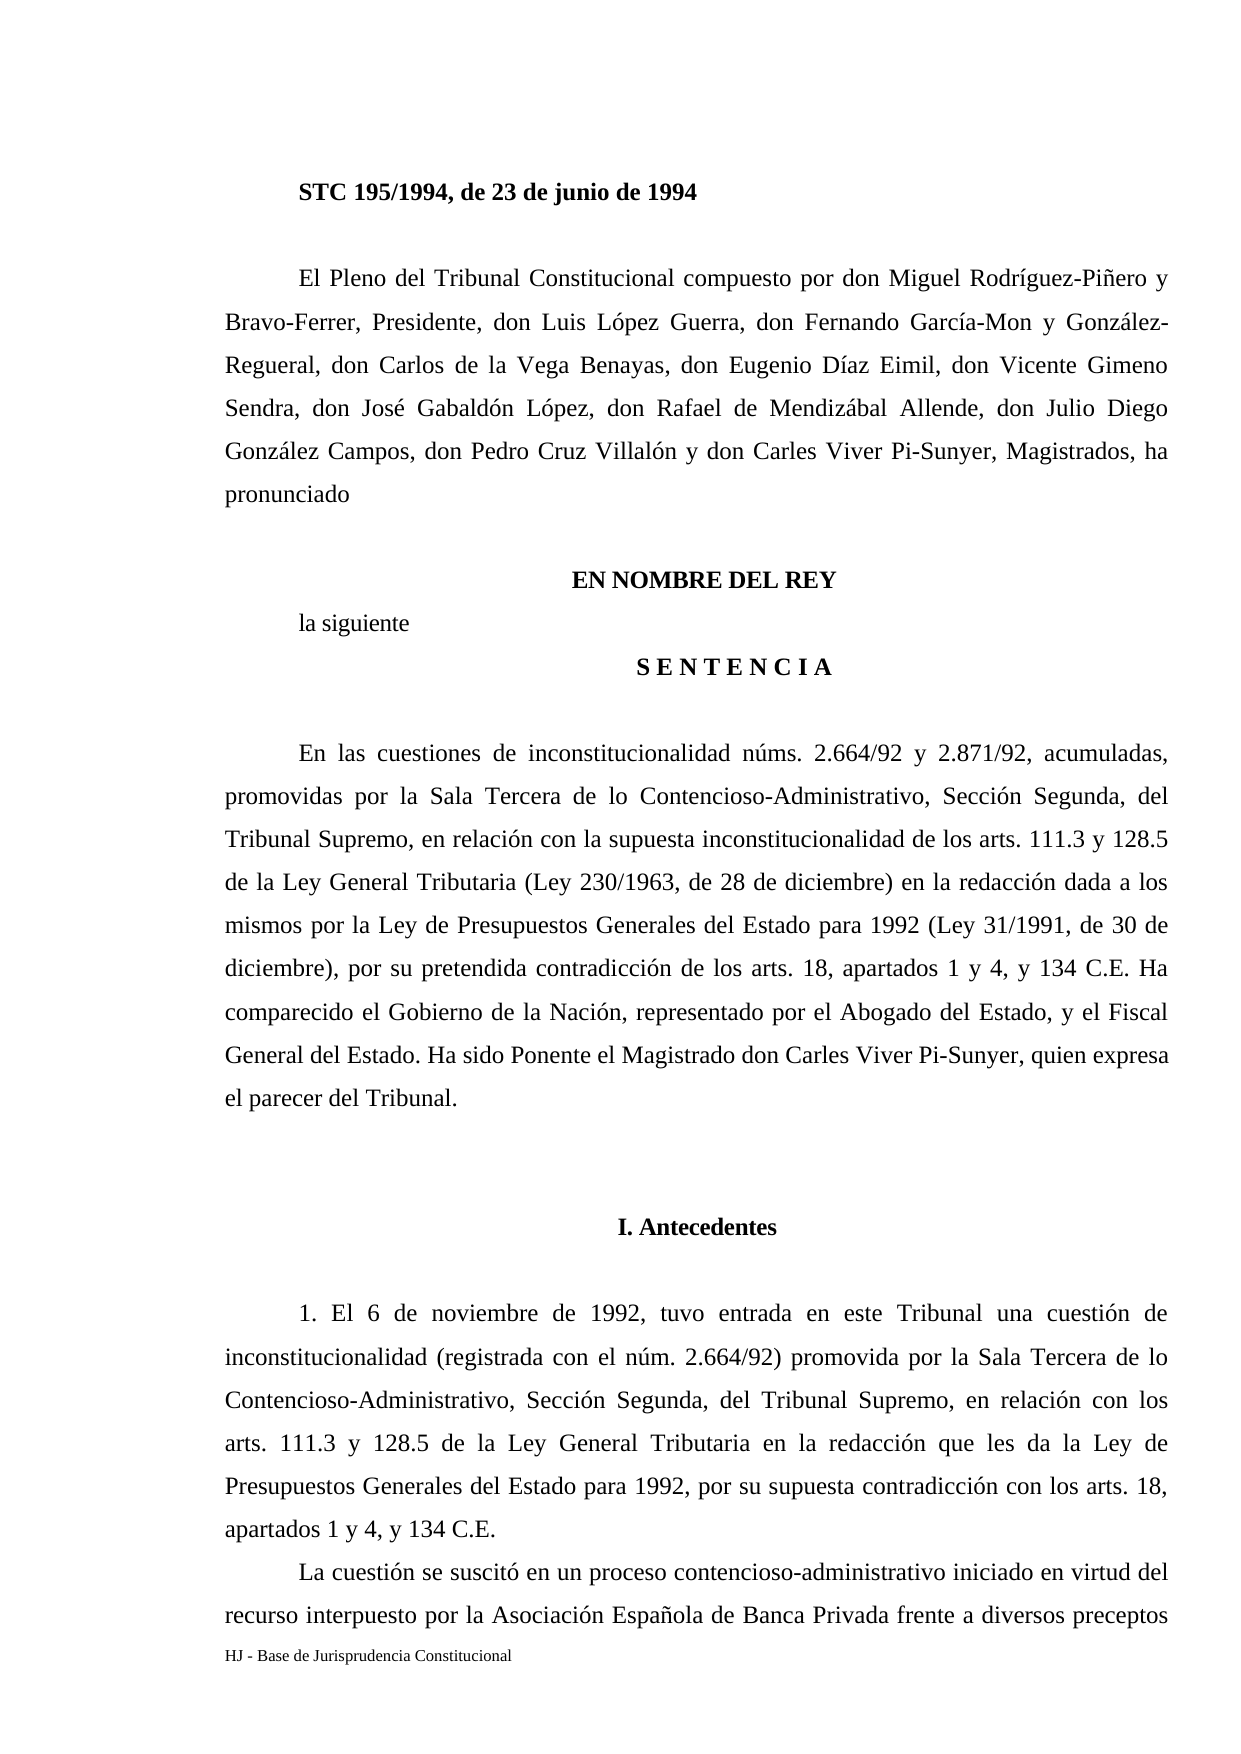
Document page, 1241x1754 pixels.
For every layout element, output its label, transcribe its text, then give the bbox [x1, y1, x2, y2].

text I. Antecedentes [224, 1212, 1169, 1241]
text En las cuestiones de inconstitucionalidad núms. 2.664/92 y 2.871/92, acumuladas, promovidas por la Sala Tercera de lo Contencioso-Administrativo, Sección Segunda, del Tribunal Supremo, en relación con la supuesta inconstitucionalidad de los arts. 111.3 y 128.5 de la Ley General Tributaria (Ley 230/1963, de 28 de diciembre) en la redacción dada a los mismos por la Ley de Presupuestos Generales del Estado para 1992 (Ley 31/1991, de 30 de diciembre), por su pretendida contradicción de los arts. 18, apartados 1 y 4, y 134 C.E. Ha comparecido el Gobierno de la Nación, representado por el Abogado del Estado, y el Fiscal General del Estado. Ha sido Ponente el Magistrado don Carles Viver Pi-Sunyer, quien expresa el parecer del Tribunal. [224, 738, 1169, 1112]
text S E N T E N C I A [224, 652, 1169, 680]
text EN NOMBRE DEL REY [224, 565, 1110, 594]
text 1. El 6 de noviembre de 1992, tuvo entrada en este Tribunal una cuestión de inconstitucionalidad (registrada con el núm. 2.664/92) promovida por la Sala Tercera de lo Contencioso-Administrativo, Sección Segunda, del Tribunal Supremo, en relación con los arts. 111.3 y 128.5 de la Ley General Tributaria en la redacción que les da la Ley de Presupuestos Generales del Estado para 1992, por su supuesta contradicción con los arts. 18, apartados 1 y 4, y 134 C.E. [224, 1298, 1169, 1543]
text STC 195/1994, de 23 de junio de 1994 [224, 177, 1169, 206]
text la siguiente [224, 608, 1110, 637]
text El Pleno del Tribunal Constitucional compuesto por don Miguel Rodríguez-Piñero y Bravo-Ferrer, Presidente, don Luis López Guerra, don Fernando García-Mon y González-Regueral, don Carlos de la Vega Benayas, don Eugenio Díaz Eimil, don Vicente Gimeno Sendra, don José Gabaldón López, don Rafael de Mendizábal Allende, don Julio Diego González Campos, don Pedro Cruz Villalón y don Carles Viver Pi-Sunyer, Magistrados, ha pronunciado [224, 263, 1169, 508]
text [224, 1557, 1169, 1629]
